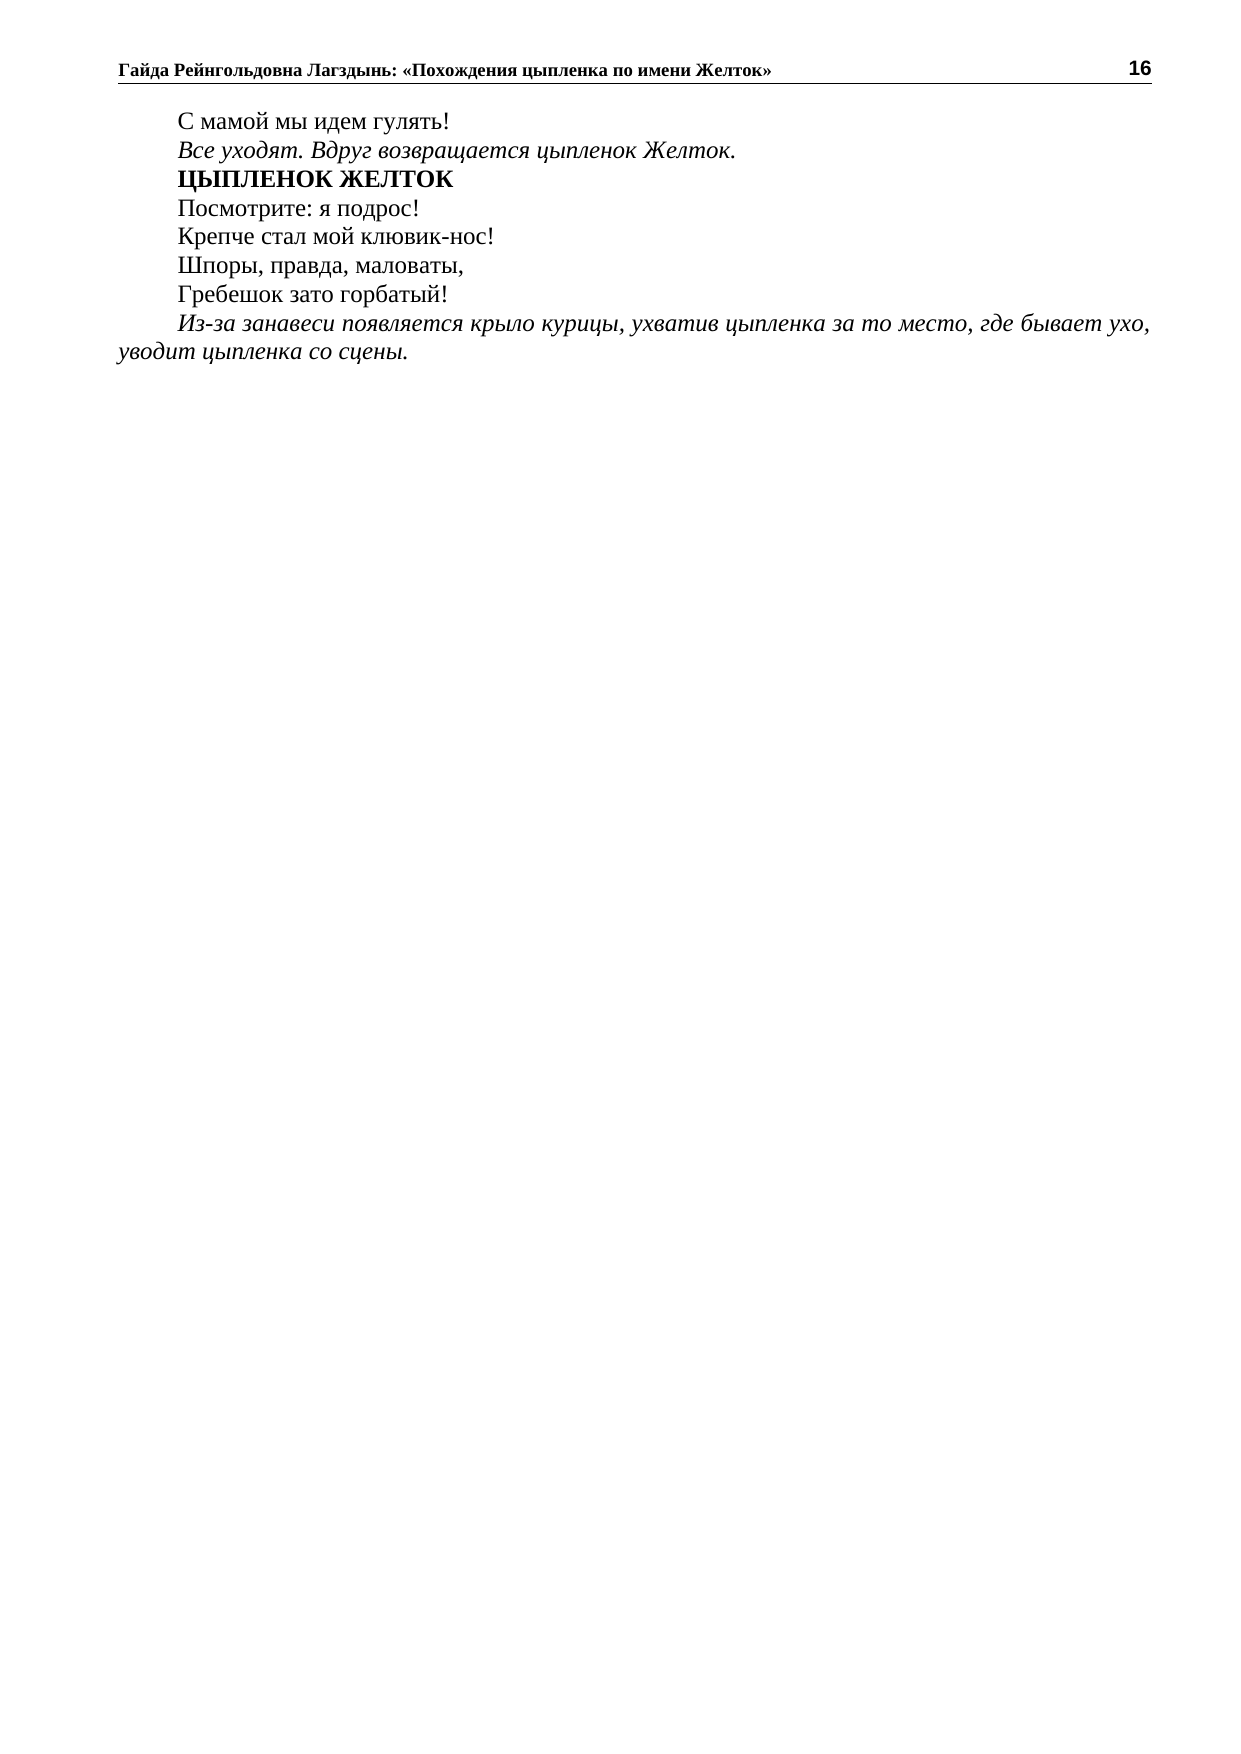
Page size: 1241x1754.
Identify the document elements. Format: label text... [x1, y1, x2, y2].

text Гребешок зато горбатый! [118, 279, 1152, 308]
text Шпоры, правда, маловаты, [118, 250, 1152, 279]
text Крепче стал мой клювик-нос! [118, 221, 1152, 250]
text Посмотрите: я подрос! [118, 193, 1152, 221]
text Все уходят. Вдруг возвращается цыпленок Желток. [118, 135, 1152, 164]
text ЦЫПЛЕНОК ЖЕЛТОК [118, 164, 1152, 193]
text Из-за занавеси появляется крыло курицы, ухватив цыпленка за то место, где бывает ухо, уводит цыпленка со сцены. [118, 308, 1152, 365]
text С мамой мы идем гулять! [118, 106, 1152, 135]
